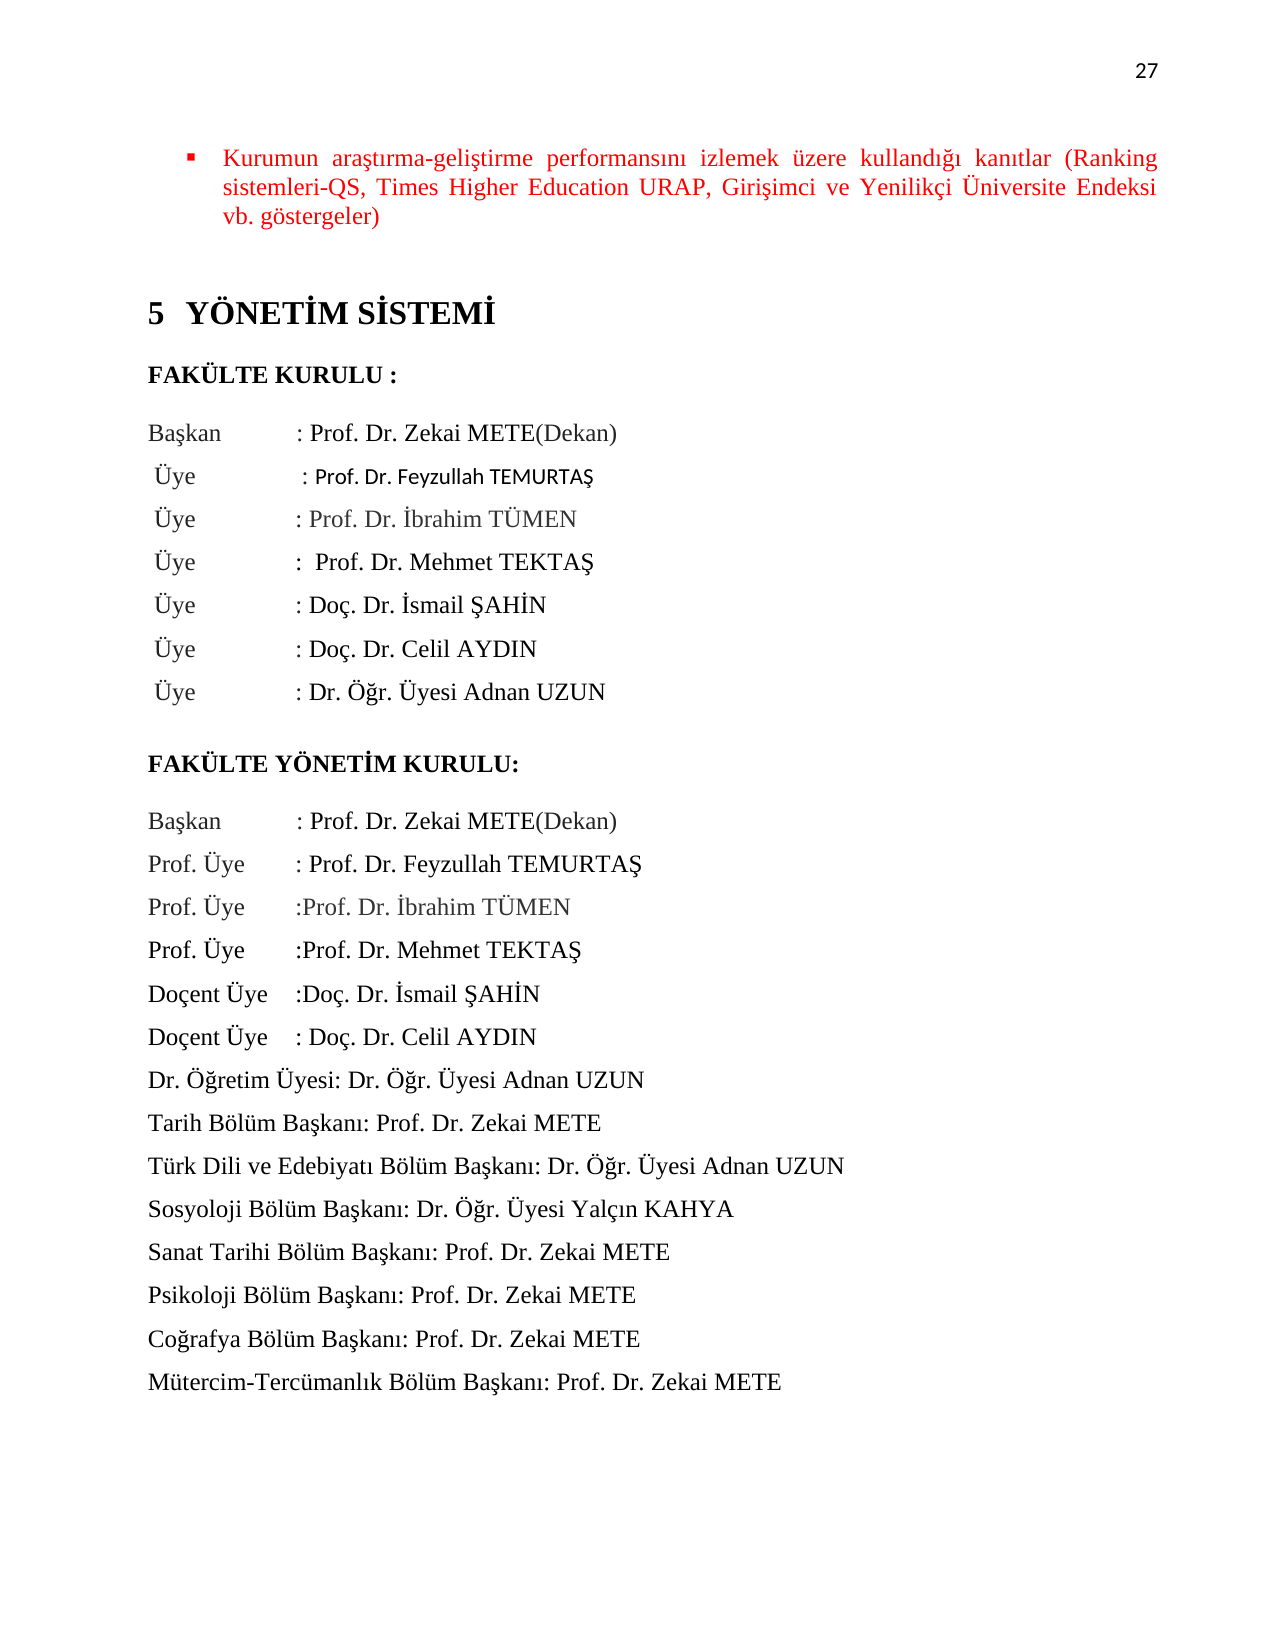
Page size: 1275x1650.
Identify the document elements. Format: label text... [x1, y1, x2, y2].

text Doçent Üye : Doç. Dr. Celil AYDIN [148, 1022, 1158, 1051]
text Üye : Doç. Dr. İsmail ŞAHİN [148, 591, 1158, 619]
text Üye : Prof. Dr. İbrahim TÜMEN [148, 504, 1158, 533]
list FAKÜLTE KURULU : [148, 360, 1158, 389]
subtitle YÖNETİM SİSTEMİ [148, 293, 1154, 331]
text Doçent Üye :Doç. Dr. İsmail ŞAHİN [148, 979, 1158, 1007]
text Psikoloji Bölüm Başkanı: Prof. Dr. Zekai METE [148, 1281, 1158, 1309]
list Üye : Prof. Dr. Feyzullah TEMURTAŞ [148, 461, 1158, 490]
text Prof. Üye : Prof. Dr. Feyzullah TEMURTAŞ [148, 849, 1158, 878]
text Türk Dili ve Edebiyatı Bölüm Başkanı: Dr. Öğr. Üyesi Adnan UZUN [148, 1151, 1158, 1180]
text Üye : Prof. Dr. Mehmet TEKTAŞ [148, 547, 1158, 576]
text Üye : Dr. Öğr. Üyesi Adnan UZUN [148, 677, 1158, 706]
text Üye : Doç. Dr. Celil AYDIN [148, 634, 1158, 662]
text Prof. Üye :Prof. Dr. İbrahim TÜMEN [148, 892, 1158, 921]
text Prof. Üye :Prof. Dr. Mehmet TEKTAŞ [148, 936, 1158, 964]
text Dr. Öğretim Üyesi: Dr. Öğr. Üyesi Adnan UZUN [148, 1065, 1158, 1094]
list Kurumun araştırma-geliştirme performansını izlemek üzere kullandığı kanıtlar (Ranking sistemleri-QS, Times Higher Education URAP, Girişimci ve Yenilikçi Üniversite Endeksi vb. göstergeler) [185, 143, 1158, 230]
text Sanat Tarihi Bölüm Başkanı: Prof. Dr. Zekai METE [148, 1237, 1158, 1266]
text Mütercim-Tercümanlık Bölüm Başkanı: Prof. Dr. Zekai METE [148, 1367, 1158, 1396]
text Coğrafya Bölüm Başkanı: Prof. Dr. Zekai METE [148, 1324, 1158, 1352]
text Başkan : Prof. Dr. Zekai METE(Dekan) [148, 418, 1158, 446]
text Sosyoloji Bölüm Başkanı: Dr. Öğr. Üyesi Yalçın KAHYA [148, 1194, 1158, 1223]
text Başkan : Prof. Dr. Zekai METE(Dekan) [148, 806, 1158, 835]
list FAKÜLTE YÖNETİM KURULU: [148, 749, 1158, 777]
text Tarih Bölüm Başkanı: Prof. Dr. Zekai METE [148, 1108, 1158, 1137]
